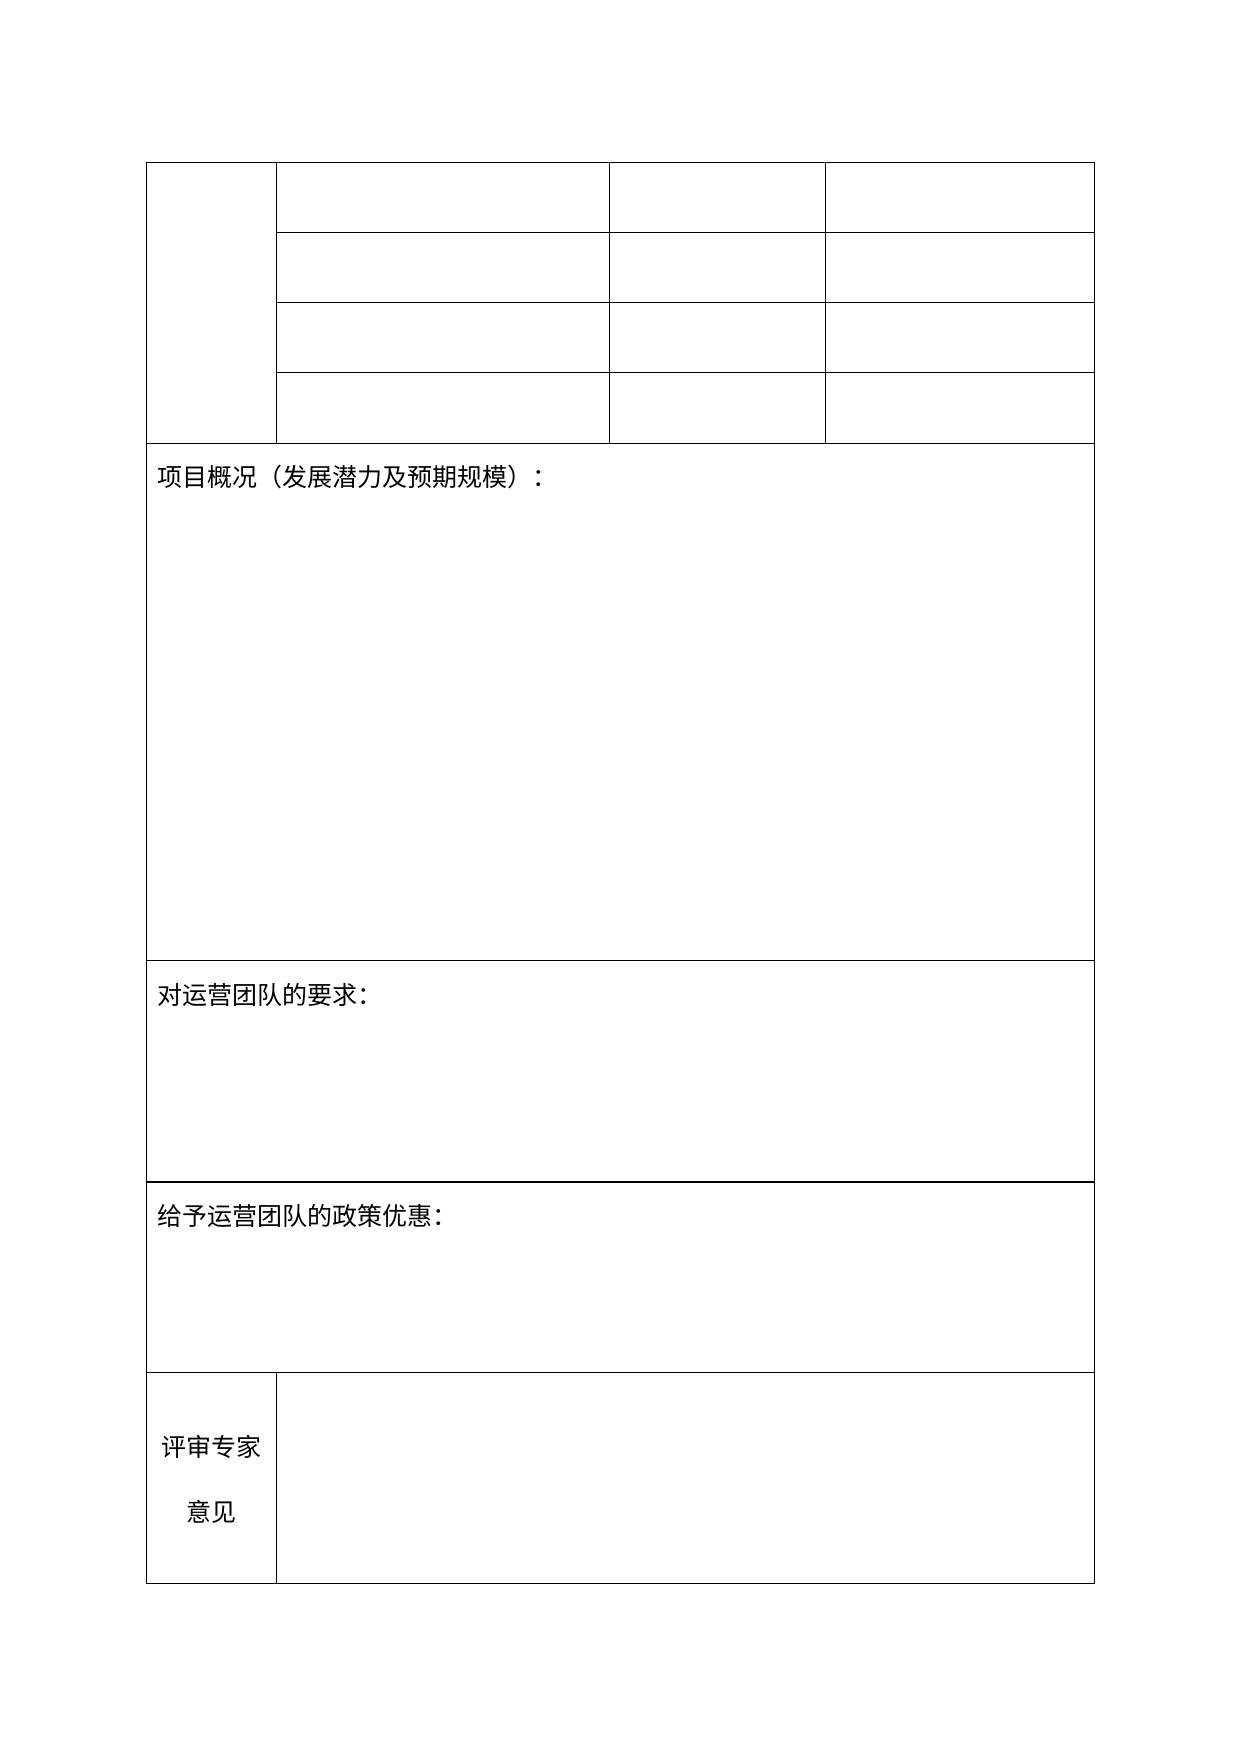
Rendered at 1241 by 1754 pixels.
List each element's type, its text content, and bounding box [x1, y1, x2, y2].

table_cell [610, 373, 825, 442]
table_cell [826, 303, 1094, 372]
table_cell [277, 233, 609, 302]
table_cell [826, 373, 1094, 442]
table_cell 项目概况（发展潜力及预期规模）： [147, 444, 1094, 960]
table_cell 给予运营团队的政策优惠： [147, 1183, 1094, 1372]
table_cell [277, 1373, 1094, 1582]
table_cell [610, 303, 825, 372]
table_cell [277, 163, 609, 232]
table_cell [826, 233, 1094, 302]
table_cell [610, 163, 825, 232]
table_cell [277, 373, 609, 442]
table_cell [610, 233, 825, 302]
table_cell 评审专家 意见 [147, 1373, 276, 1582]
table_cell [826, 163, 1094, 232]
table_cell 对运营团队的要求： [147, 961, 1094, 1181]
table_cell [277, 303, 609, 372]
